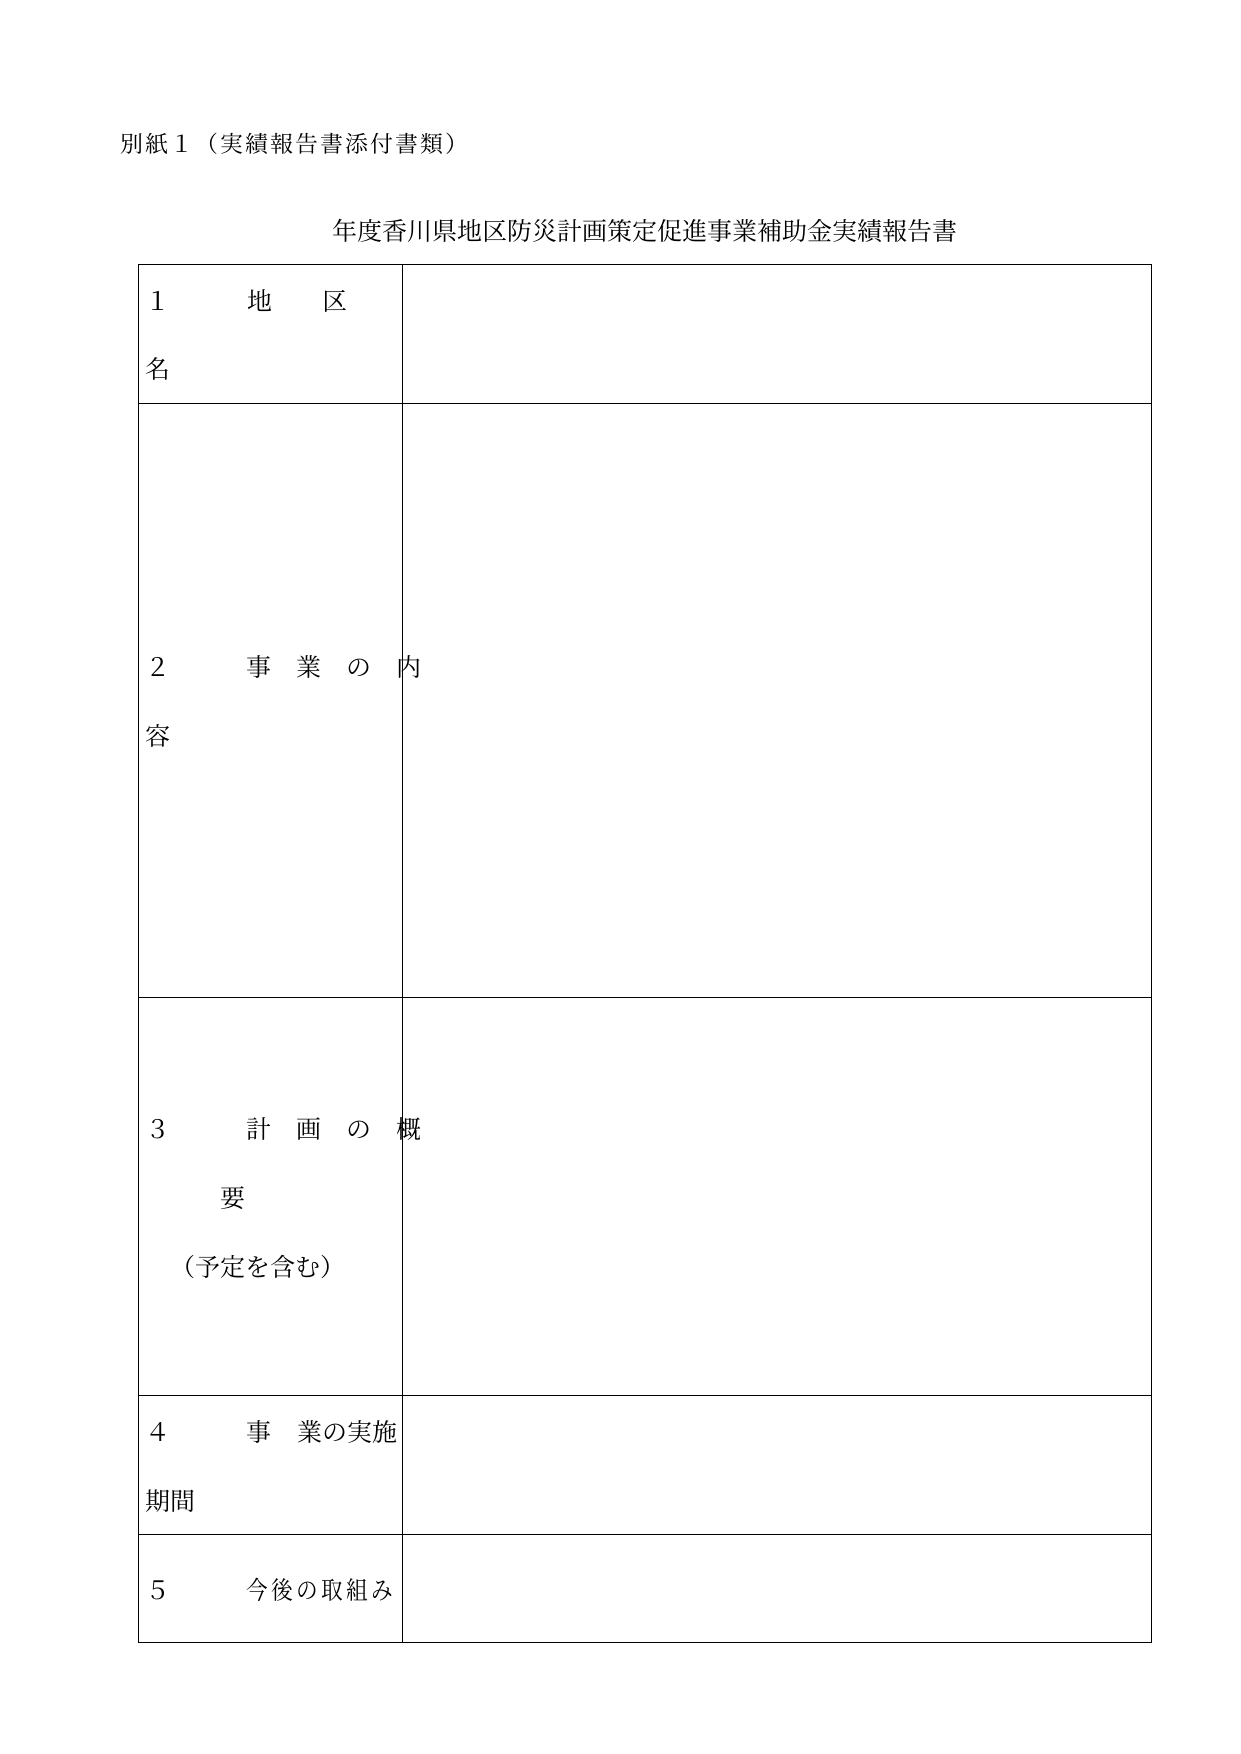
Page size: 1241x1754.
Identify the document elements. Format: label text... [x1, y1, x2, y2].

table_cell ２ 事業の内容 [139, 404, 402, 997]
table_cell [403, 998, 1151, 1395]
text 別紙１（実績報告書添付書類） [120, 126, 1120, 160]
text 年度香川県地区防災計画策定促進事業補助金実績報告書 [120, 195, 1120, 264]
table_cell [403, 1535, 1151, 1642]
table_cell ４ 事業の実施期間 [139, 1396, 402, 1534]
table_header １ 地区名 [139, 265, 402, 403]
table_cell [403, 1396, 1151, 1534]
table_cell ３ 計画の概要 （予定を含む） [139, 998, 402, 1395]
table_header [403, 265, 1151, 403]
table_cell [403, 404, 1151, 997]
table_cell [139, 1535, 402, 1642]
